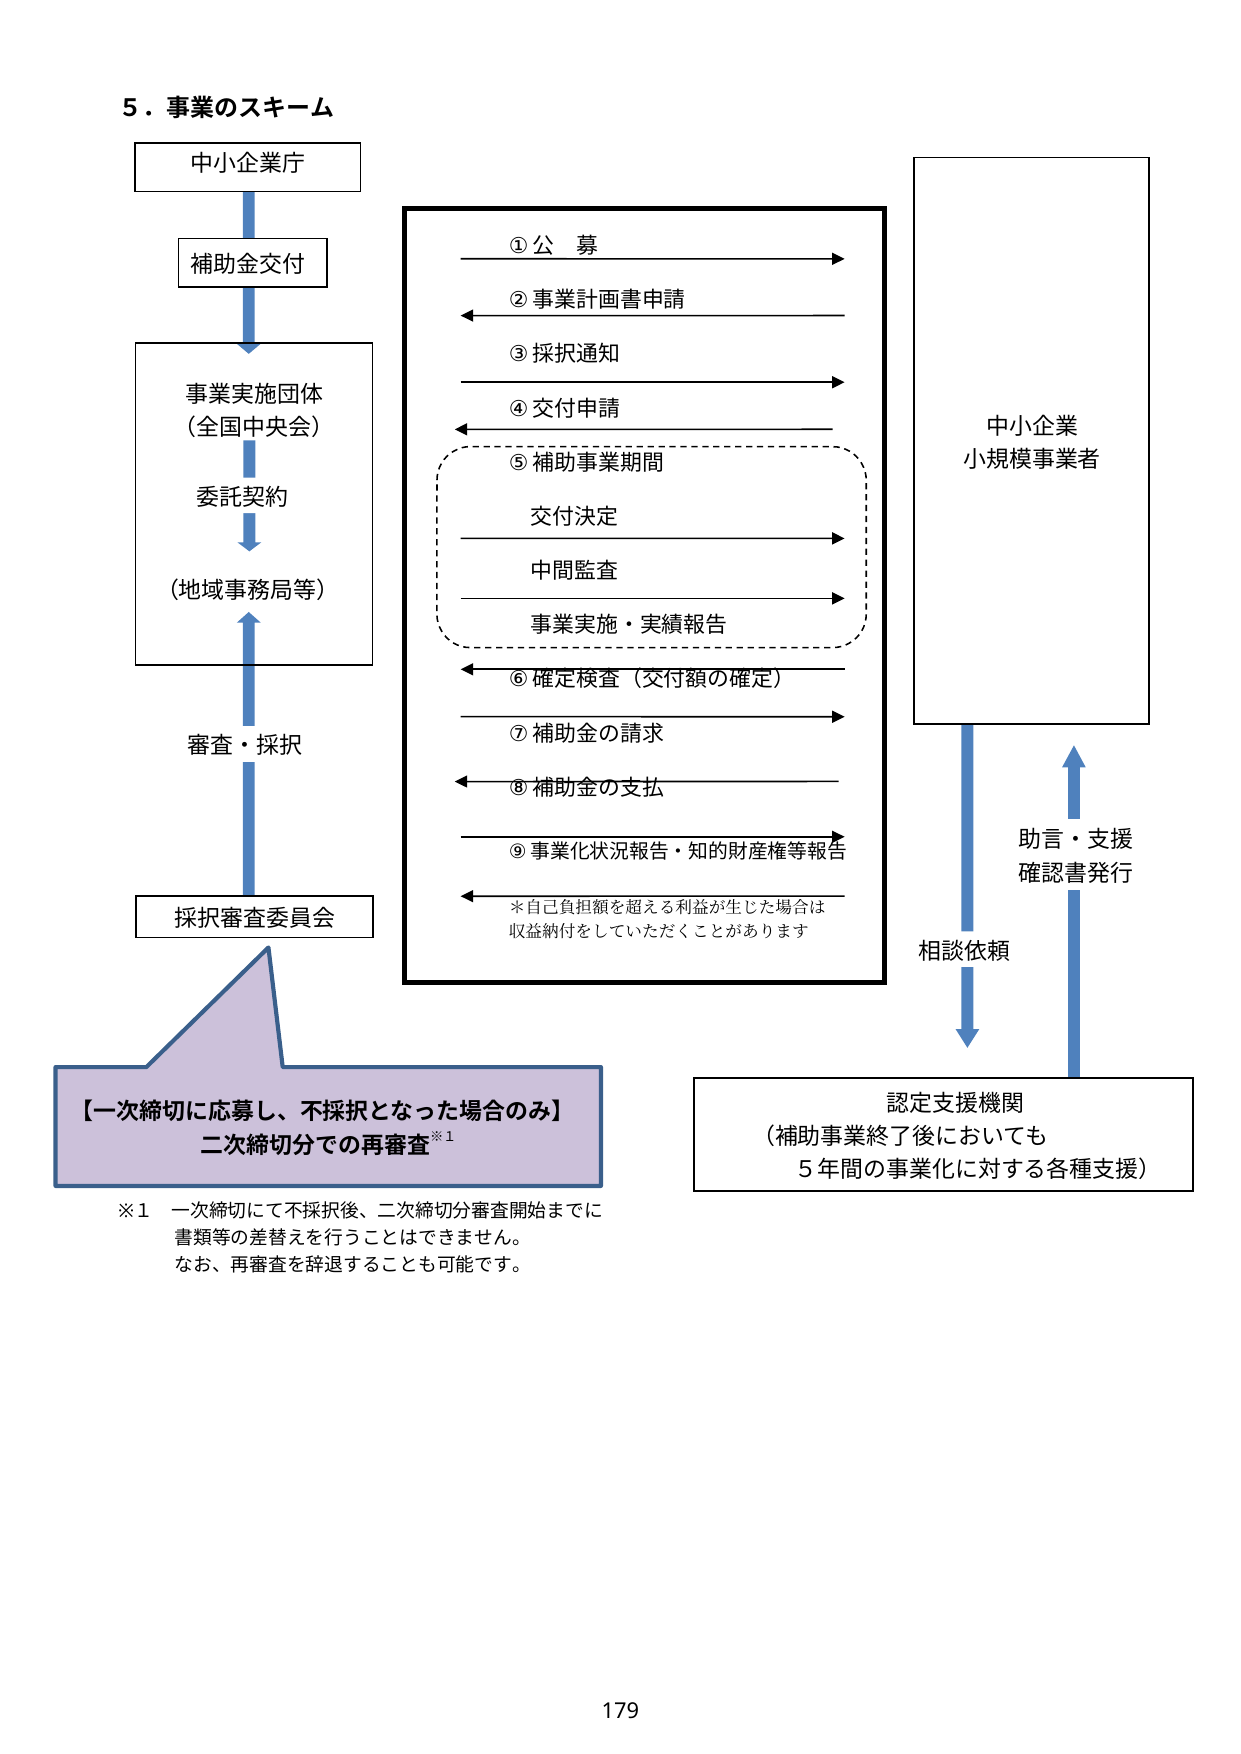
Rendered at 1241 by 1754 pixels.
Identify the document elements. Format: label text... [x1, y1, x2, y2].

text 書類等の差替えを行うことはできません。 [118, 1223, 1122, 1250]
text ※１ 一次締切にて不採択後、二次締切分審査開始までに [118, 1196, 1122, 1223]
text なお、再審査を辞退することも可能です。 [118, 1250, 1122, 1277]
text ５．事業のスキーム [118, 89, 1122, 123]
